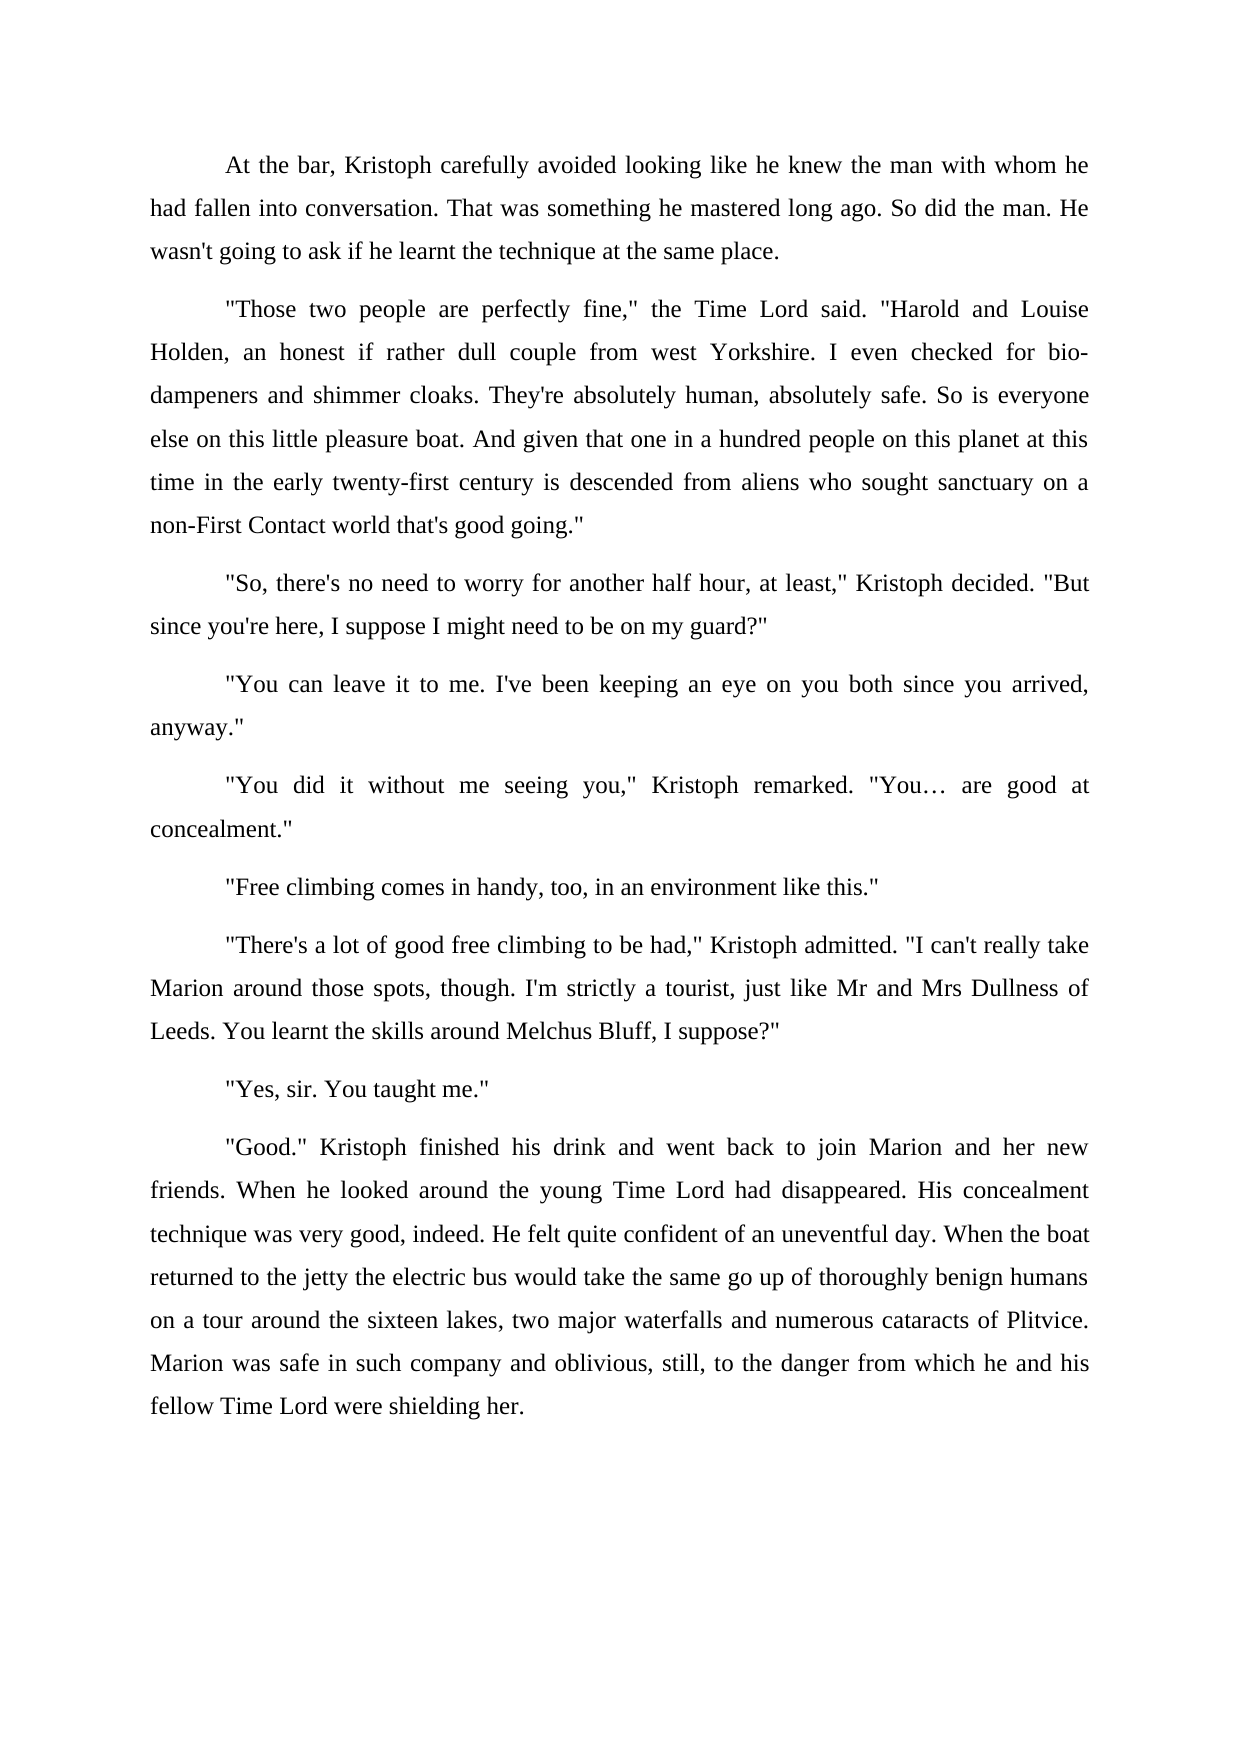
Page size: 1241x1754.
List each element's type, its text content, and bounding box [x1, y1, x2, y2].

text "Good." Kristoph finished his drink and went back to join Marion and her new friends. When he looked around the young Time Lord had disappeared. His concealment technique was very good, indeed. He felt quite confident of an uneventful day. When the boat returned to the jetty the electric bus would take the same go up of thoroughly benign humans on a tour around the sixteen lakes, two major waterfalls and numerous cataracts of Plitvice. Marion was safe in such company and oblivious, still, to the danger from which he and his fellow Time Lord were shielding her. [150, 1132, 1090, 1420]
text "There's a lot of good free climbing to be had," Kristoph admitted. "I can't really take Marion around those spots, though. I'm strictly a tourist, just like Mr and Mrs Dullness of Leeds. You learnt the skills around Melchus Bluff, I suppose?" [150, 930, 1090, 1045]
text "Yes, sir. You taught me." [150, 1074, 1090, 1103]
text "You can leave it to me. I've been keeping an eye on you both since you arrived, anyway." [150, 669, 1090, 741]
text "Those two people are perfectly fine," the Time Lord said. "Harold and Louise Holden, an honest if rather dull couple from west Yorkshire. I even checked for bio-dampeners and shimmer cloaks. They're absolutely human, absolutely safe. So is everyone else on this little pleasure boat. And given that one in a hundred people on this planet at this time in the early twenty-first century is descended from aliens who sought sanctuary on a non-First Contact world that's good going." [150, 294, 1090, 539]
text "Free climbing comes in handy, too, in an environment like this." [150, 872, 1090, 901]
text "So, there's no need to worry for another half hour, at least," Kristoph decided. "But since you're here, I suppose I might need to be on my guard?" [150, 568, 1090, 640]
text At the bar, Kristoph carefully avoided looking like he knew the man with whom he had fallen into conversation. That was something he mastered long ago. So did the man. He wasn't going to ask if he learnt the technique at the same place. [150, 150, 1090, 265]
text "You did it without me seeing you," Kristoph remarked. "You… are good at concealment." [150, 771, 1090, 842]
